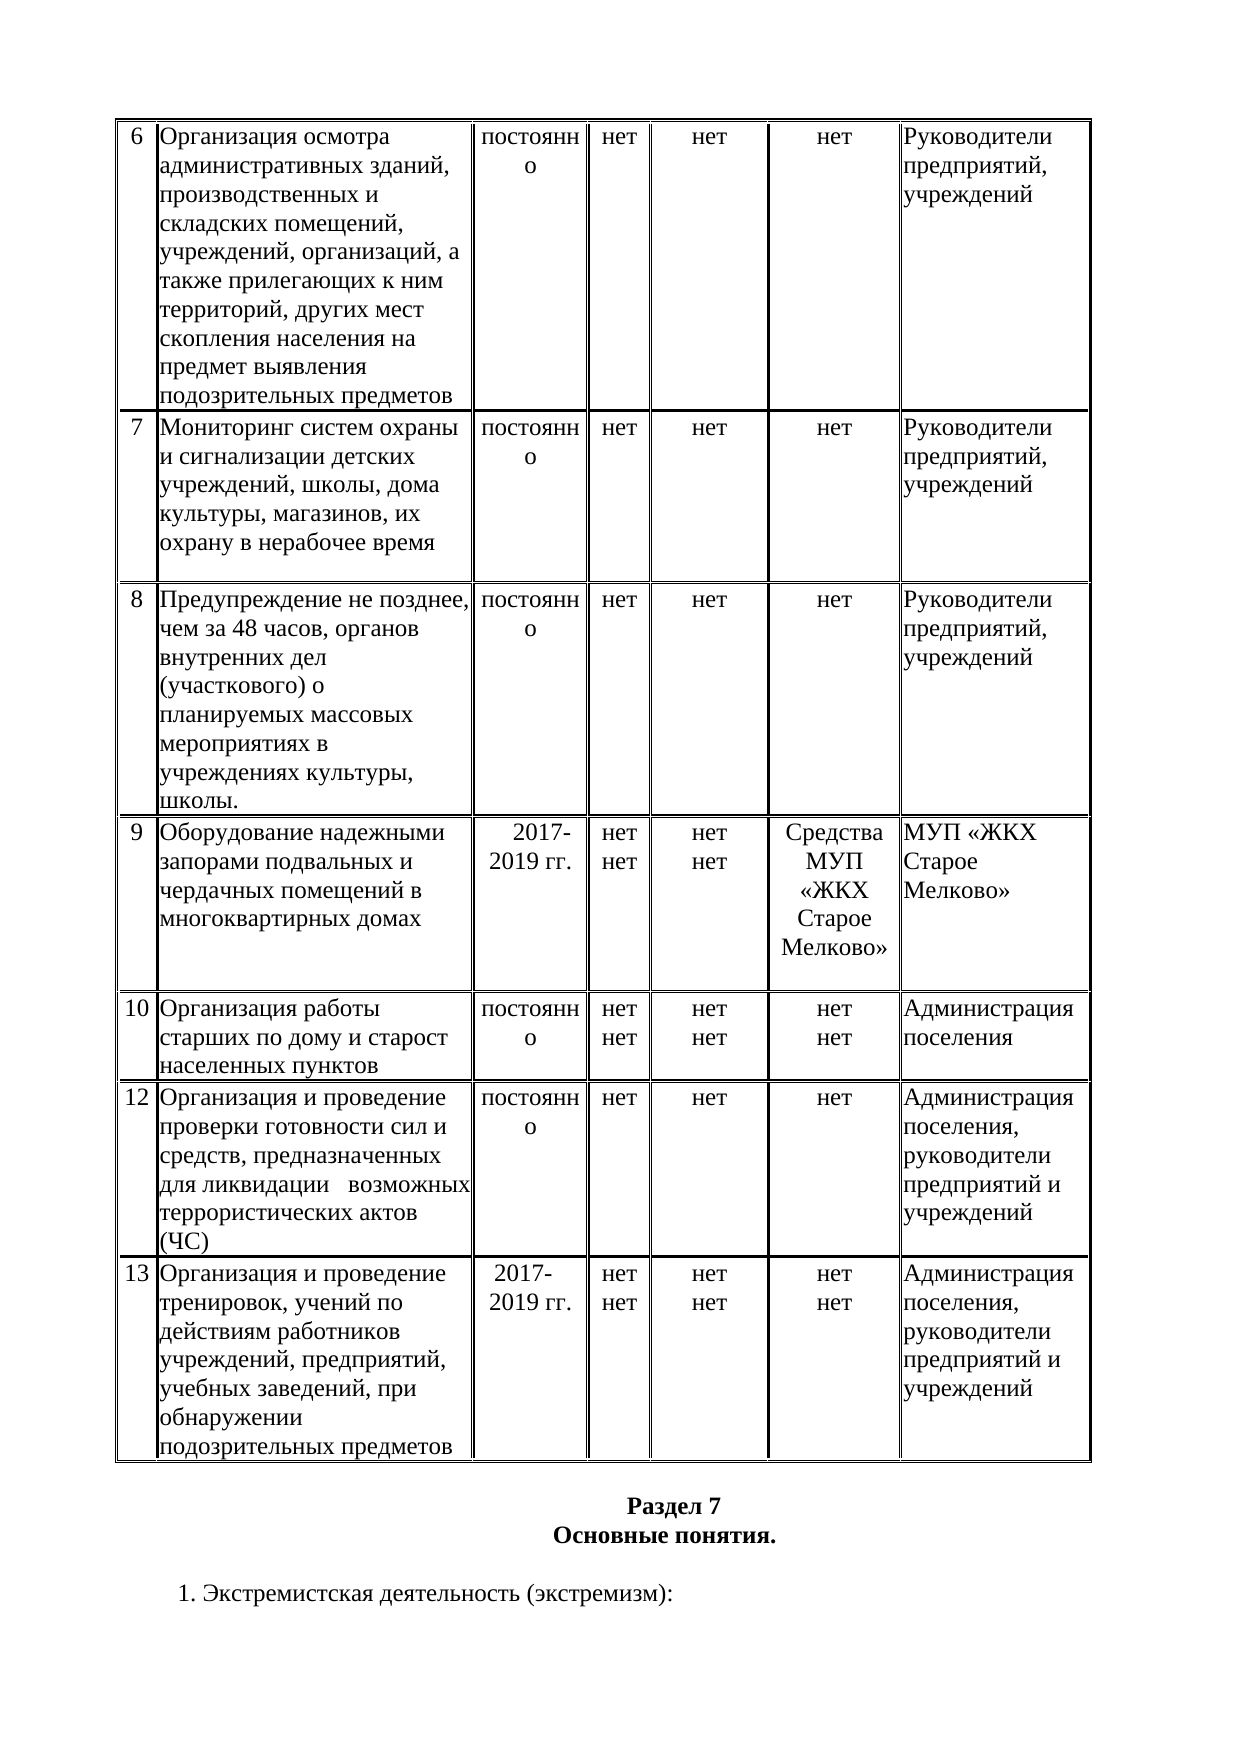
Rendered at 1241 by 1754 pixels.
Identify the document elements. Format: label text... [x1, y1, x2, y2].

table_cell нет [590, 584, 649, 814]
table_cell нет [770, 1083, 899, 1255]
text 1. Экстремистская деятельность (экстремизм): [177, 1578, 1152, 1606]
table_cell нет [768, 122, 901, 409]
table_cell Руководители предприятий, учреждений [901, 581, 1091, 814]
table_cell постоянно [475, 412, 586, 581]
table_cell Руководители предприятий, учреждений [901, 122, 1089, 409]
table_cell нет [770, 412, 899, 581]
table_cell нет [590, 412, 649, 581]
table_cell нет [590, 1083, 649, 1255]
table_cell Руководители предприятий, учреждений [902, 409, 1089, 581]
table_cell 9 [118, 814, 156, 990]
table_cell Организация и проведение тренировок, учений по действиям работников учреждений, предприятий, учебных заведений, при обнаружении подозрительных предметов [157, 1255, 473, 1459]
table_cell нет [652, 584, 767, 814]
table_cell Организация работы старших по дому и старост населенных пунктов [159, 993, 471, 1079]
table_cell 13 [118, 1255, 157, 1459]
table_cell 12 [118, 1079, 156, 1255]
table_cell нет нет [588, 1258, 651, 1459]
table_cell нет нет [651, 1258, 768, 1459]
table_cell Администрация поселения, руководители предприятий и учреждений [901, 1255, 1089, 1459]
table_cell 2017- 2019 гг. [475, 818, 586, 990]
table_cell нет [651, 120, 768, 409]
table_cell Оборудование надежными запорами подвальных и чердачных помещений в многоквартирных домах [159, 818, 471, 990]
table_cell постоянно [473, 120, 588, 409]
table_cell постоянно [475, 584, 586, 814]
table_cell 6 [118, 120, 157, 409]
text Раздел 7 [177, 1491, 1152, 1520]
table_cell Организация и проведение проверки готовности сил и средств, предназначенных для ликвидации возможных террористических актов (ЧС) [159, 1083, 471, 1255]
table_cell нет нет [768, 1258, 901, 1459]
table_cell нет нет [770, 993, 899, 1079]
table_cell нет нет [590, 818, 649, 990]
table_cell нет нет [652, 818, 767, 990]
table_cell Администрация поселения, руководители предприятий и учреждений [902, 1079, 1090, 1255]
table_cell МУП «ЖКХ Старое Мелково» [902, 814, 1090, 990]
table_cell нет [588, 122, 651, 409]
table_cell 2017- 2019 гг. [473, 1255, 588, 1459]
table_cell нет [652, 412, 767, 581]
table_cell Мониторинг систем охраны и сигнализации детских учреждений, школы, дома культуры, магазинов, их охрану в нерабочее время [159, 412, 471, 581]
text Основные понятия. [177, 1520, 1152, 1549]
table_cell Организация осмотра административных зданий, производственных и складских помещений, учреждений, организаций, а также прилегающих к ним территорий, других мест скопления населения на предмет выявления подозрительных предметов [157, 120, 473, 409]
table_cell Средства МУП «ЖКХ Старое Мелково» [770, 818, 899, 990]
table_cell Предупреждение не позднее, чем за 48 часов, органов внутренних дел (участкового) о планируемых массовых мероприятиях в учреждениях культуры, школы. [159, 584, 471, 814]
table_cell постоянно [475, 993, 586, 1079]
table_cell 10 [116, 990, 157, 1079]
table_cell нет нет [652, 993, 767, 1079]
table_cell постоянно [475, 1083, 586, 1255]
table_cell нет [770, 584, 899, 814]
table_cell Администрация поселения [901, 990, 1091, 1079]
table_cell нет [652, 1083, 767, 1255]
table_cell 8 [116, 581, 157, 814]
table_cell нет нет [590, 993, 649, 1079]
table_cell 7 [118, 409, 156, 581]
